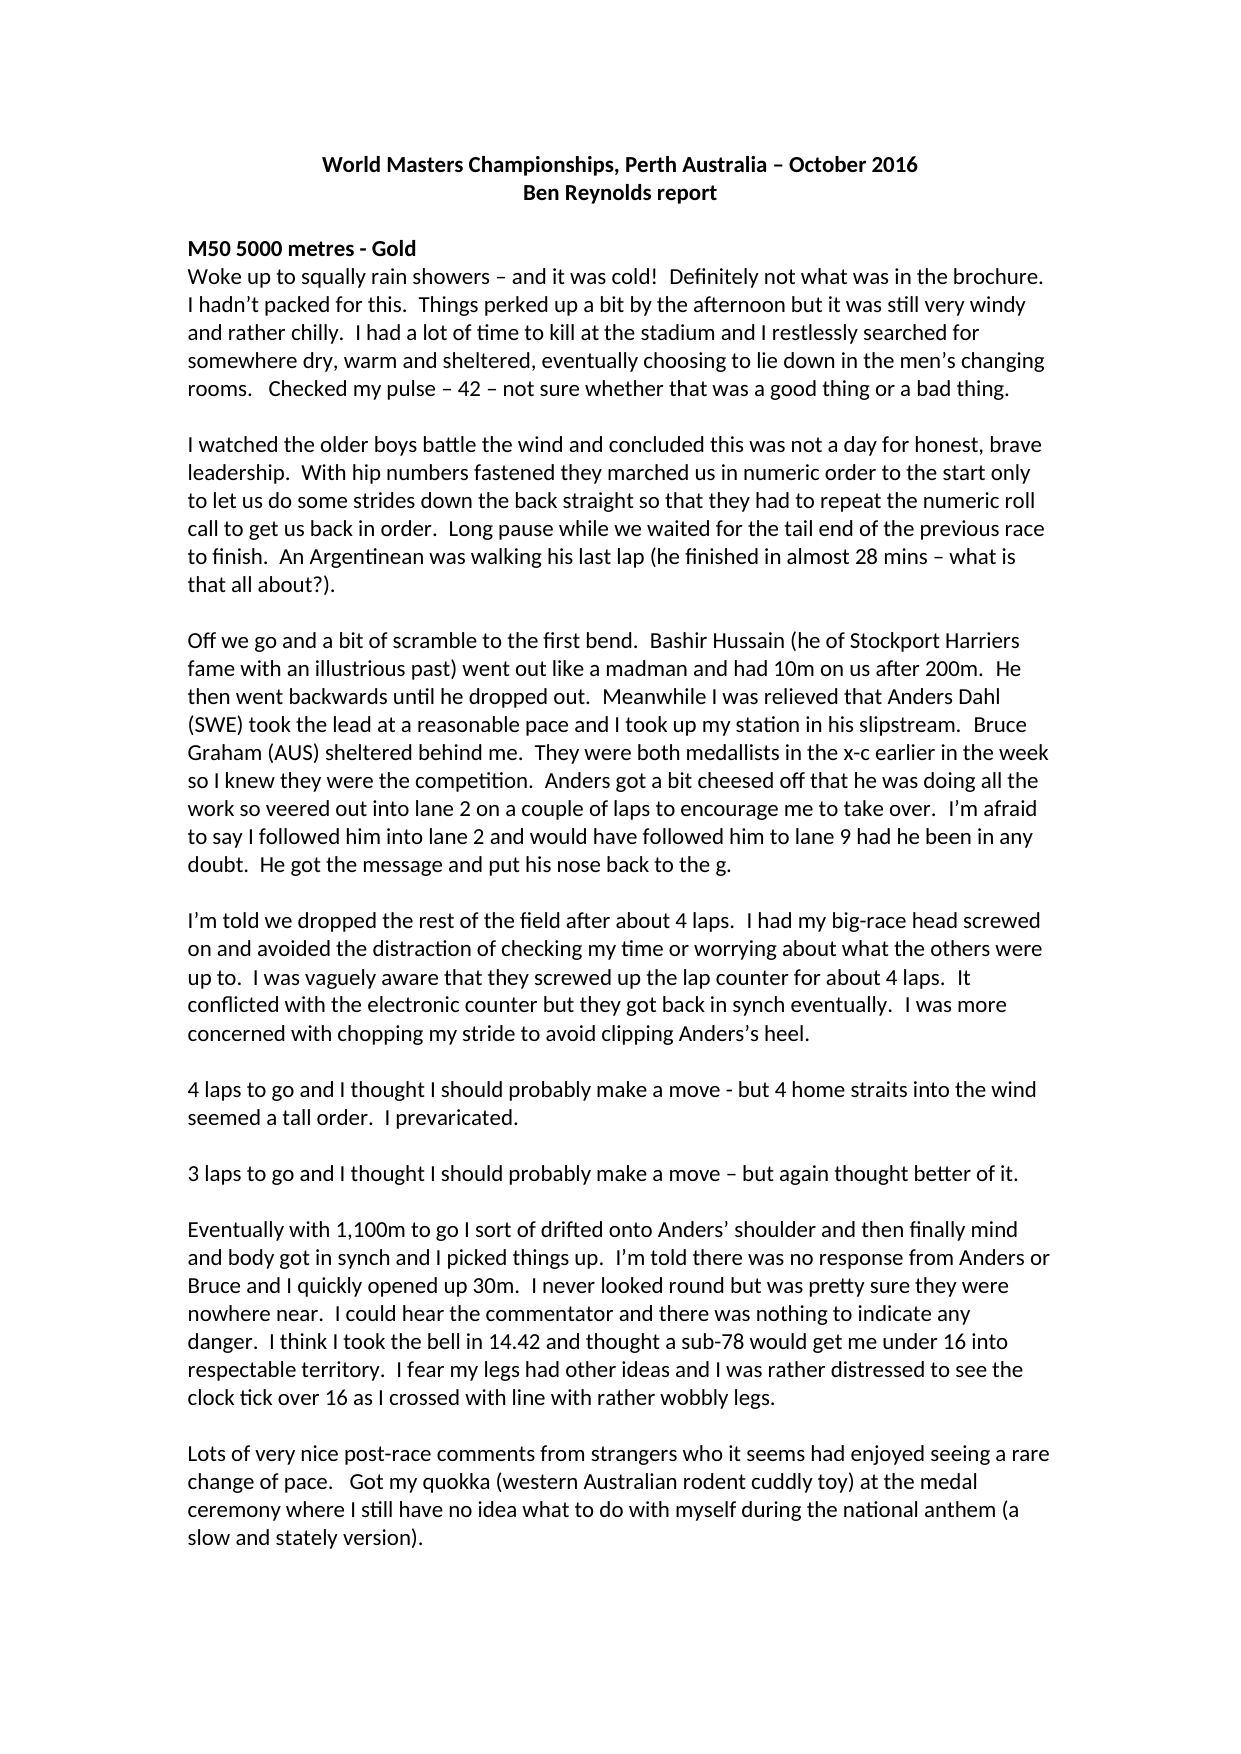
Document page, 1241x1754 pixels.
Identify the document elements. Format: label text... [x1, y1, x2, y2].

text 3 laps to go and I thought I should probably make a move – but again thought better of it. [187, 1159, 1053, 1187]
text I’m told we dropped the rest of the field after about 4 laps. I had my big-race head screwed on and avoided the distraction of checking my time or worrying about what the others were up to. I was vaguely aware that they screwed up the lap counter for about 4 laps. It conflicted with the electronic counter but they got back in synch eventually. I was more concerned with chopping my stride to avoid clipping Anders’s heel. [187, 907, 1053, 1047]
text Lots of very nice post-race comments from strangers who it seems had enjoyed seeing a rare change of pace. Got my quokka (western Australian rodent cuddly toy) at the medal ceremony where I still have no idea what to do with myself during the national anthem (a slow and stately version). [187, 1439, 1053, 1551]
text Woke up to squally rain showers – and it was cold! Definitely not what was in the brochure. I hadn’t packed for this. Things perked up a bit by the afternoon but it was still very windy and rather chilly. I had a lot of time to kill at the stadium and I restlessly searched for somewhere dry, warm and sheltered, eventually choosing to lie down in the men’s changing rooms. Checked my pulse – 42 – not sure whether that was a good thing or a bad thing. [187, 262, 1053, 402]
text I watched the older boys battle the wind and concluded this was not a day for honest, brave leadership. With hip numbers fastened they marched us in numeric order to the start only to let us do some strides down the back straight so that they had to repeat the numeric roll call to get us back in order. Long pause while we waited for the tail end of the previous race to finish. An Argentinean was walking his last lap (he finished in almost 28 mins – what is that all about?). [187, 430, 1053, 598]
text 4 laps to go and I thought I should probably make a move - but 4 home straits into the wind seemed a tall order. I prevaricated. [187, 1075, 1053, 1131]
text Off we go and a bit of scramble to the first bend. Bashir Hussain (he of Stockport Harriers fame with an illustrious past) went out like a madman and had 10m on us after 200m. He then went backwards until he dropped out. Meanwhile I was relieved that Anders Dahl (SWE) took the lead at a reasonable pace and I took up my station in his slipstream. Bruce Graham (AUS) sheltered behind me. They were both medallists in the x-c earlier in the week so I knew they were the competition. Anders got a bit cheesed off that he was doing all the work so veered out into lane 2 on a couple of laps to encourage me to take over. I’m afraid to say I followed him into lane 2 and would have followed him to lane 9 had he been in any doubt. He got the message and put his nose back to the g. [187, 626, 1053, 878]
text World Masters Championships, Perth Australia – October 2016 [187, 150, 1053, 178]
text M50 5000 metres - Gold [187, 234, 1053, 262]
text Eventually with 1,100m to go I sort of drifted onto Anders’ shoulder and then finally mind and body got in synch and I picked things up. I’m told there was no response from Anders or Bruce and I quickly opened up 30m. I never looked round but was pretty sure they were nowhere near. I could hear the commentator and there was nothing to indicate any danger. I think I took the bell in 14.42 and thought a sub-78 would get me under 16 into respectable territory. I fear my legs had other ideas and I was rather distressed to see the clock tick over 16 as I crossed with line with rather wobbly legs. [187, 1215, 1053, 1411]
text Ben Reynolds report [187, 178, 1053, 206]
